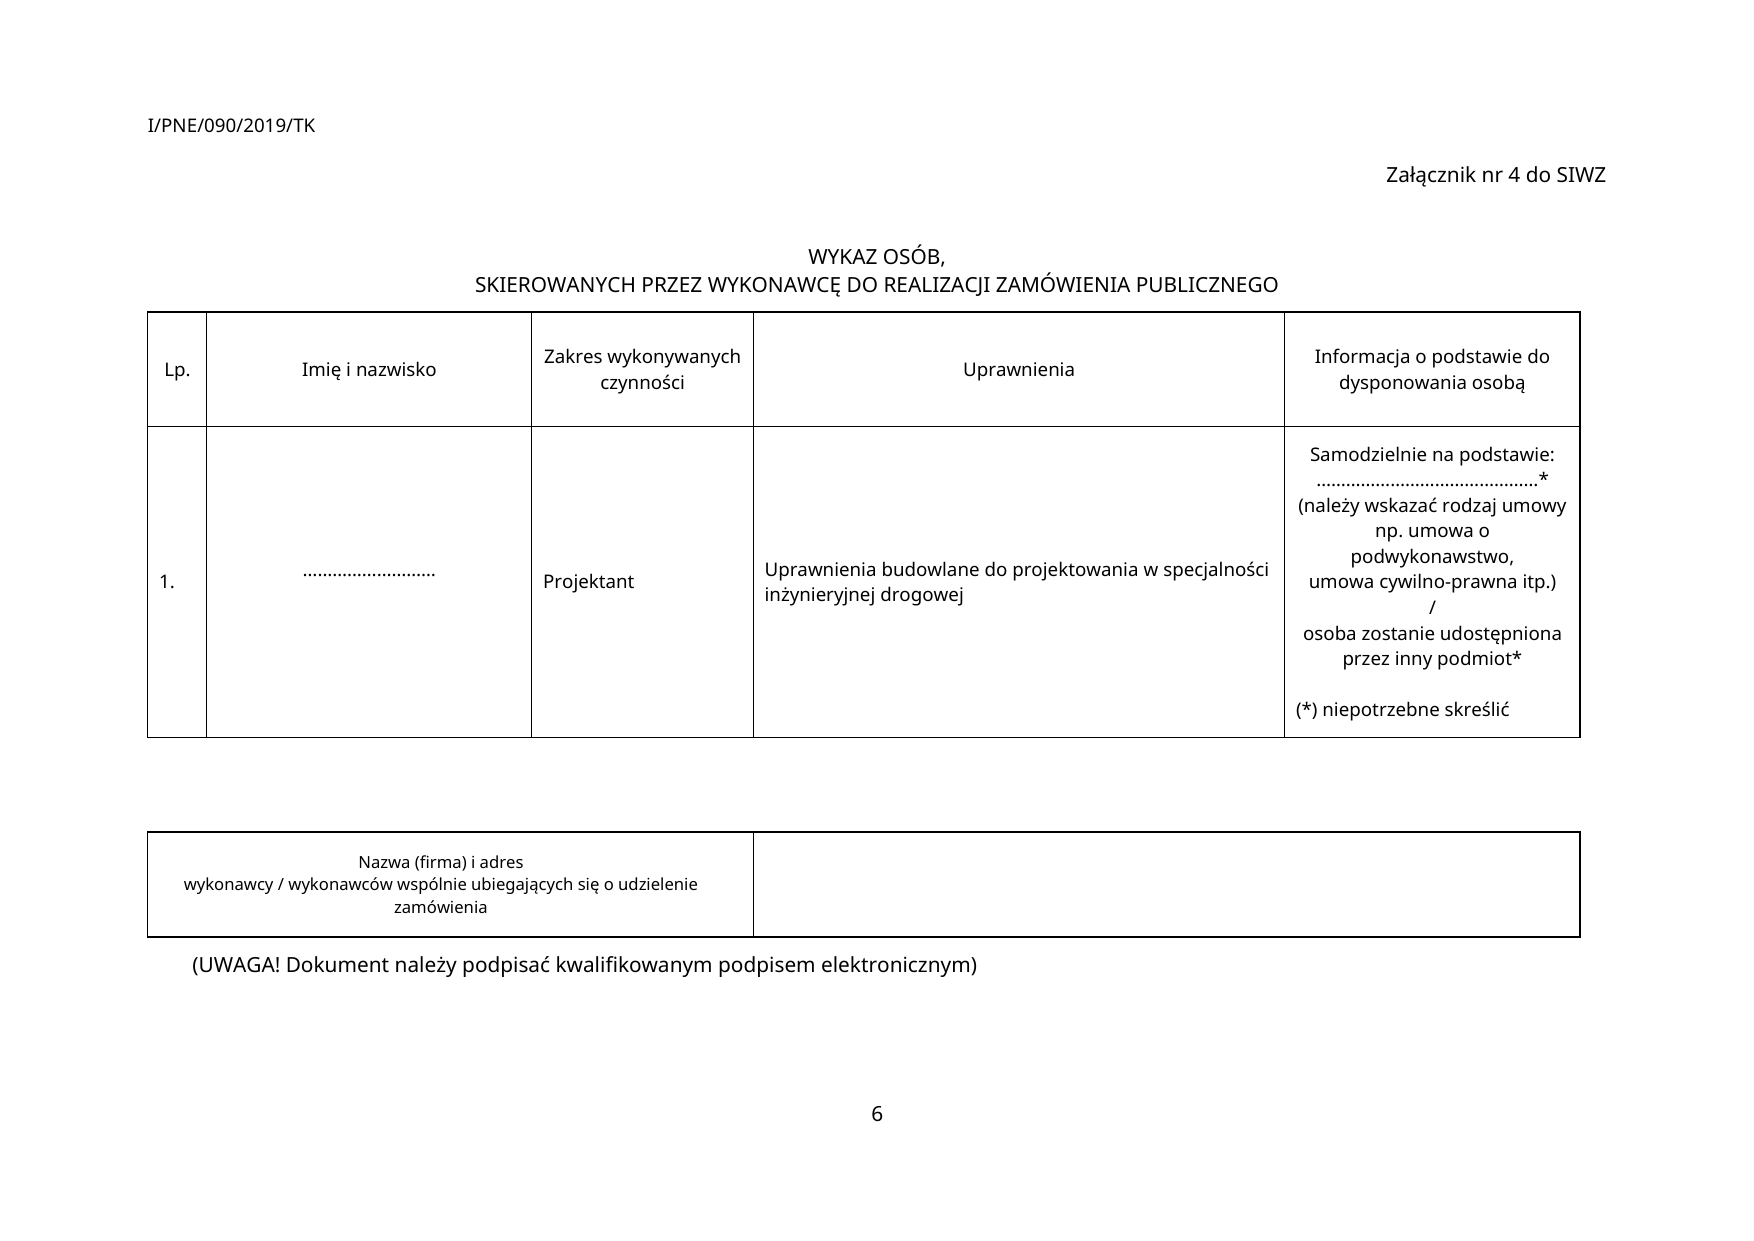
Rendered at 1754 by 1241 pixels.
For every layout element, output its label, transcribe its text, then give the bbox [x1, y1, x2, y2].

table_cell Projektant [532, 427, 753, 737]
table_header Nazwa (firma) i adres wykonawcy / wykonawców wspólnie ubiegających się o udzielenie zamówienia [148, 833, 753, 936]
table_header Uprawnienia [754, 313, 1284, 426]
table_cell Uprawnienia budowlane do projektowania w specjalności inżynieryjnej drogowej [754, 427, 1284, 737]
table_header Informacja o podstawie do dysponowania osobą [1285, 313, 1579, 426]
table_cell Samodzielnie na podstawie: ………………………………………* (należy wskazać rodzaj umowy np. umowa o podwykonawstwo, umowa cywilno-prawna itp.) / osoba zostanie udostępniona przez inny podmiot* (*) niepotrzebne skreślić [1285, 427, 1579, 737]
table_header Imię i nazwisko [207, 313, 531, 426]
table_header [754, 833, 1579, 936]
table_header Lp. [148, 313, 206, 426]
table_header Zakres wykonywanych czynności [532, 313, 753, 426]
table_cell ……………………… [207, 427, 531, 737]
table_cell 1. [148, 427, 206, 737]
text (UWAGA! Dokument należy podpisać kwalifikowanym podpisem elektronicznym) [192, 950, 1606, 978]
text WYKAZ OSÓB, SKIEROWANYCH PRZEZ WYKONAWCĘ DO REALIZACJI ZAMÓWIENIA PUBLICZNEGO [148, 242, 1606, 299]
text Załącznik nr 4 do SIWZ [148, 160, 1606, 189]
